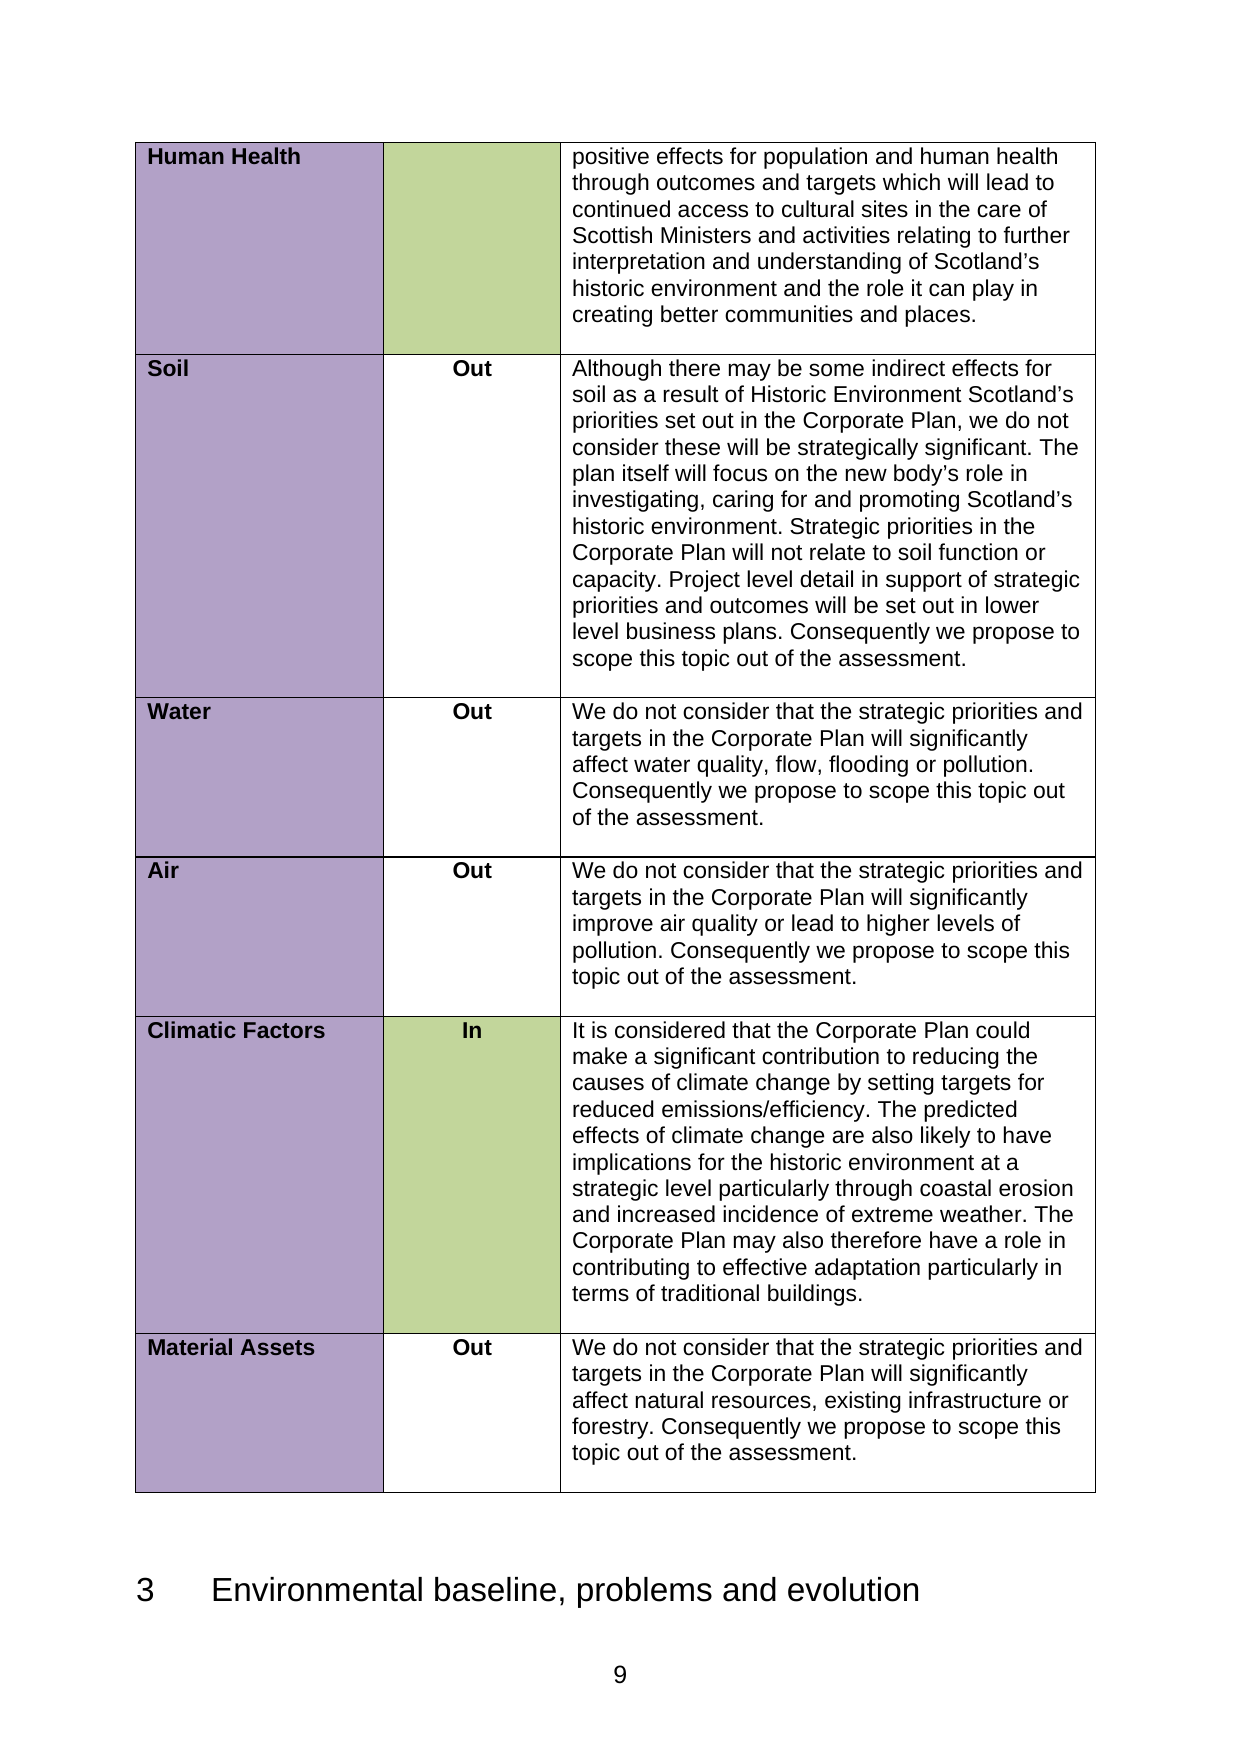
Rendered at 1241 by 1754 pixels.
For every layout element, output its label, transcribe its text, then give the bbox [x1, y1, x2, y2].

table_cell Out [384, 698, 560, 856]
table_cell It is considered that the Corporate Plan could make a significant contribution to reducing the causes of climate change by setting targets for reduced emissions/efficiency. The predicted effects of climate change are also likely to have implications for the historic environment at a strategic level particularly through coastal erosion and increased incidence of extreme weather. The Corporate Plan may also therefore have a role in contributing to effective adaptation particularly in terms of traditional buildings. [561, 1017, 1095, 1333]
table_cell In [384, 1017, 560, 1333]
table_cell Out [384, 355, 560, 697]
table_cell Out [384, 858, 560, 1016]
table_cell Although there may be some indirect effects for soil as a result of Historic Environment Scotland’s priorities set out in the Corporate Plan, we do not consider these will be strategically significant. The plan itself will focus on the new body’s role in investigating, caring for and promoting Scotland’s historic environment. Strategic priorities in the Corporate Plan will not relate to soil function or capacity. Project level detail in support of strategic priorities and outcomes will be set out in lower level business plans. Consequently we propose to scope this topic out of the assessment. [561, 355, 1095, 697]
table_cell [561, 143, 1095, 354]
table_cell We do not consider that the strategic priorities and targets in the Corporate Plan will significantly affect natural resources, existing infrastructure or forestry. Consequently we propose to scope this topic out of the assessment. [561, 1334, 1095, 1492]
table_cell Climatic Factors [136, 1017, 383, 1333]
table_cell Soil [136, 355, 383, 697]
subtitle 3 Environmental baseline, problems and evolution [136, 1570, 1104, 1608]
table_cell Water [136, 698, 383, 856]
table_cell Air [136, 858, 383, 1016]
table_cell Material Assets [136, 1334, 383, 1492]
table_cell In [384, 143, 560, 354]
table_cell We do not consider that the strategic priorities and targets in the Corporate Plan will significantly affect water quality, flow, flooding or pollution. Consequently we propose to scope this topic out of the assessment. [561, 698, 1095, 856]
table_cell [136, 143, 383, 354]
table_cell We do not consider that the strategic priorities and targets in the Corporate Plan will significantly improve air quality or lead to higher levels of pollution. Consequently we propose to scope this topic out of the assessment. [561, 858, 1095, 1016]
table_cell Out [384, 1334, 560, 1492]
